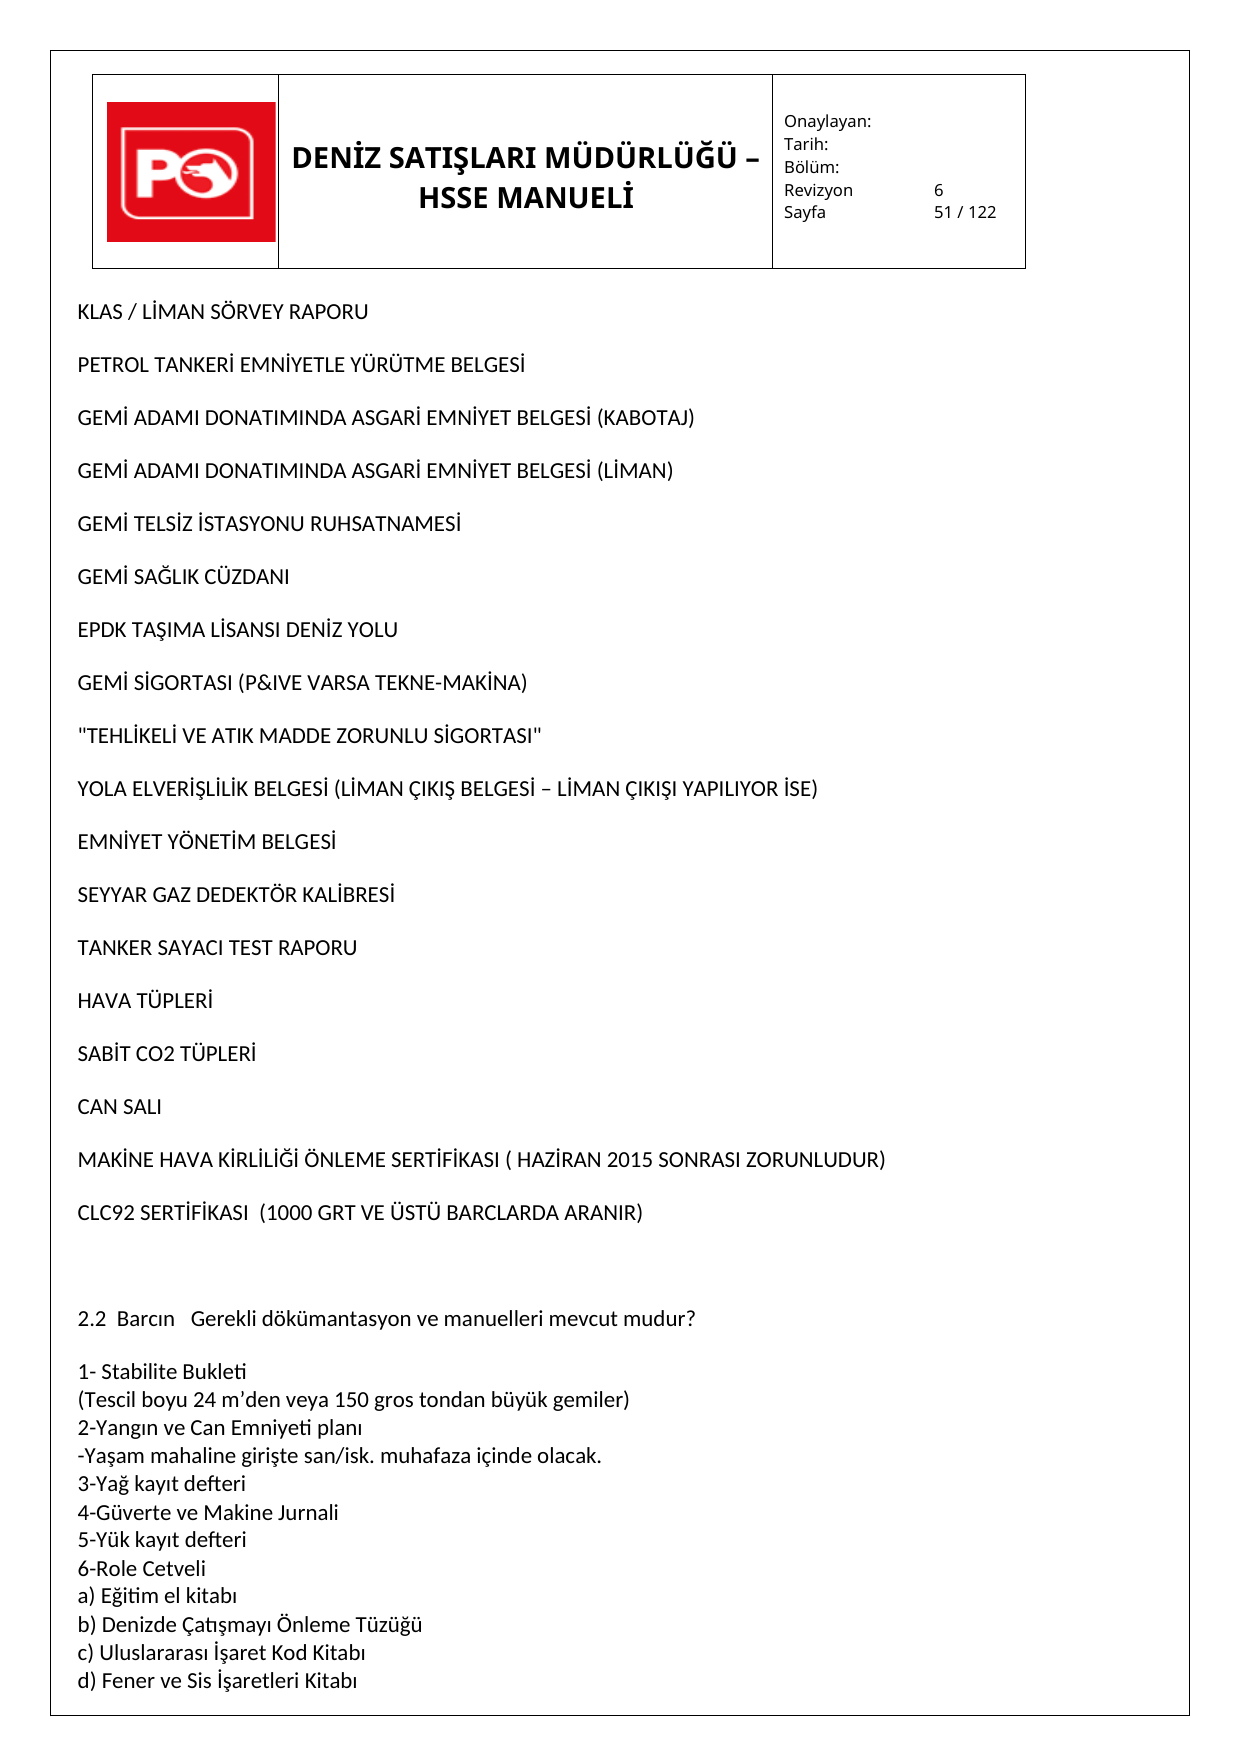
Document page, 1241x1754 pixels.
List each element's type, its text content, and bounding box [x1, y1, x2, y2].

text a) Eğitim el kitabı [77, 1582, 1126, 1610]
text 3-Yağ kayıt defteri [77, 1469, 1126, 1498]
text 2-Yangın ve Can Emniyeti planı [77, 1413, 1126, 1442]
text "TEHLİKELİ VE ATIK MADDE ZORUNLU SİGORTASI" [77, 721, 1126, 749]
text SABİT CO2 TÜPLERİ [77, 1039, 1126, 1067]
text -Yaşam mahaline girişte san/isk. muhafaza içinde olacak. [77, 1442, 1126, 1469]
text GEMİ SİGORTASI (P&IVE VARSA TEKNE-MAKİNA) [77, 668, 1126, 696]
text GEMİ ADAMI DONATIMINDA ASGARİ EMNİYET BELGESİ (KABOTAJ) [77, 403, 1126, 431]
text CAN SALI [77, 1092, 1126, 1120]
text GEMİ ADAMI DONATIMINDA ASGARİ EMNİYET BELGESİ (LİMAN) [77, 456, 1126, 484]
text EPDK TAŞIMA LİSANSI DENİZ YOLU [77, 615, 1126, 643]
picture [107, 102, 276, 242]
text c) Uluslararası İşaret Kod Kitabı [77, 1638, 1126, 1666]
text KLAS / LİMAN SÖRVEY RAPORU [77, 297, 1126, 325]
text 4-Güverte ve Makine Jurnali [77, 1498, 1126, 1526]
text MAKİNE HAVA KİRLİLİĞİ ÖNLEME SERTİFİKASI ( HAZİRAN 2015 SONRASI ZORUNLUDUR) [77, 1145, 1126, 1173]
text TANKER SAYACI TEST RAPORU [77, 933, 1126, 961]
text 6-Role Cetveli [77, 1554, 1126, 1582]
text (Tescil boyu 24 m’den veya 150 gros tondan büyük gemiler) [77, 1386, 1126, 1413]
text 1- Stabilite Bukleti [77, 1357, 1126, 1386]
text 2.2 Barcın Gerekli dökümantasyon ve manuelleri mevcut mudur? [77, 1304, 1126, 1332]
text 5-Yük kayıt defteri [77, 1526, 1126, 1554]
text GEMİ TELSİZ İSTASYONU RUHSATNAMESİ [77, 509, 1126, 537]
text YOLA ELVERİŞLİLİK BELGESİ (LİMAN ÇIKIŞ BELGESİ – LİMAN ÇIKIŞI YAPILIYOR İSE) [77, 774, 1126, 802]
text EMNİYET YÖNETİM BELGESİ [77, 827, 1126, 855]
text PETROL TANKERİ EMNİYETLE YÜRÜTME BELGESİ [77, 350, 1126, 378]
text GEMİ SAĞLIK CÜZDANI [77, 562, 1126, 590]
text CLC92 SERTİFİKASI (1000 GRT VE ÜSTÜ BARCLARDA ARANIR) [77, 1198, 1126, 1226]
text HAVA TÜPLERİ [77, 986, 1126, 1014]
text d) Fener ve Sis İşaretleri Kitabı [77, 1666, 1126, 1694]
text b) Denizde Çatışmayı Önleme Tüzüğü [77, 1610, 1126, 1638]
text SEYYAR GAZ DEDEKTÖR KALİBRESİ [77, 880, 1126, 908]
